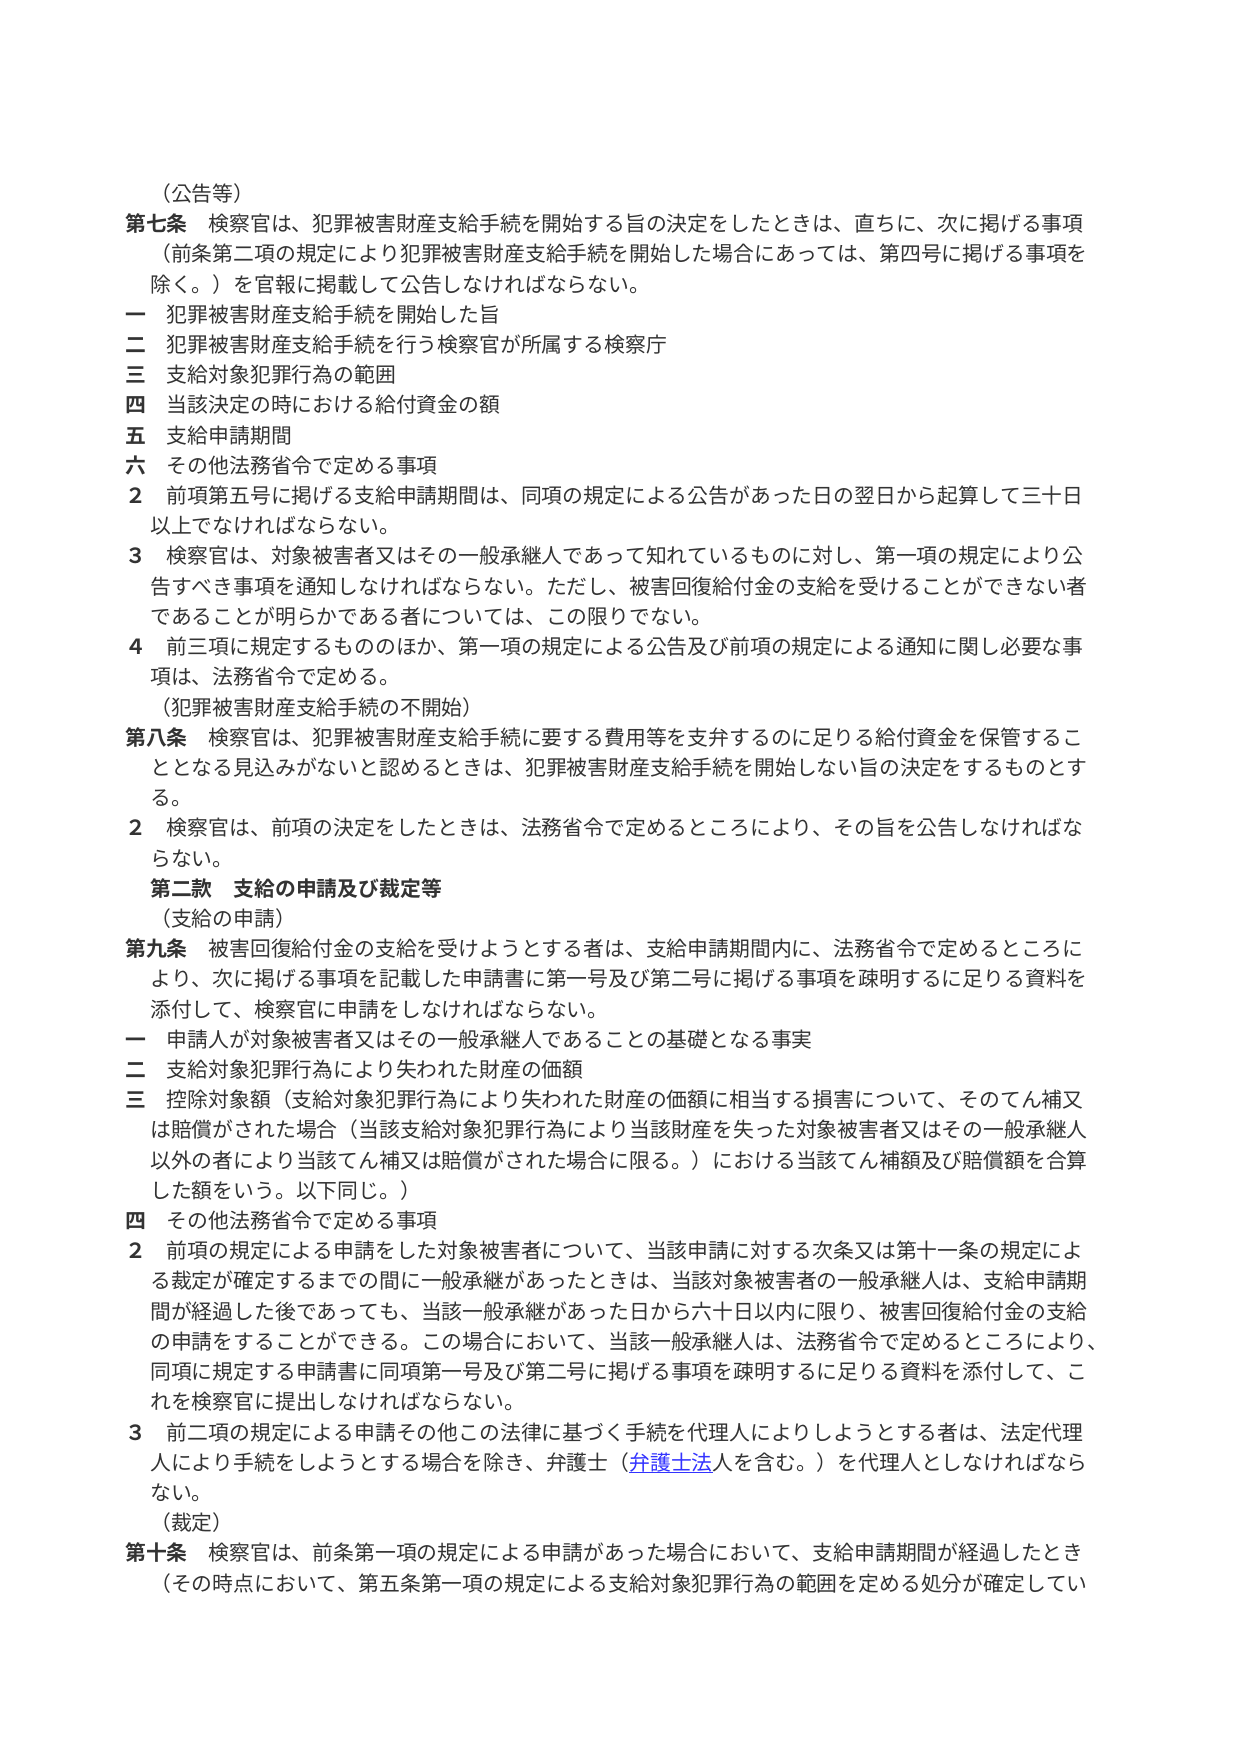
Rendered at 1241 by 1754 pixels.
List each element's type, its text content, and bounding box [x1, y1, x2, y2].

text ３ 前二項の規定による申請その他この法律に基づく手続を代理人によりしようとする者は、法定代理人により手続をしようとする場合を除き、弁護士（弁護士法人を含む。）を代理人としなければならない。 [125, 1416, 1090, 1506]
text 一 犯罪被害財産支給手続を開始した旨 [125, 298, 1090, 328]
text ２ 検察官は、前項の決定をしたときは、法務省令で定めるところにより、その旨を公告しなければならない。 [125, 812, 1090, 872]
text 六 その他法務省令で定める事項 [125, 449, 1090, 479]
text （公告等） [150, 177, 1090, 207]
text ２ 前項の規定による申請をした対象被害者について、当該申請に対する次条又は第十一条の規定による裁定が確定するまでの間に一般承継があったときは、当該対象被害者の一般承継人は、支給申請期間が経過した後であっても、当該一般承継があった日から六十日以内に限り、被害回復給付金の支給の申請をすることができる。この場合において、当該一般承継人は、法務省令で定めるところにより、同項に規定する申請書に同項第一号及び第二号に掲げる事項を疎明するに足りる資料を添付して、これを検察官に提出しなければならない。 [125, 1234, 1090, 1416]
text 四 当該決定の時における給付資金の額 [125, 389, 1090, 419]
text 五 支給申請期間 [125, 419, 1090, 449]
text ２ 前項第五号に掲げる支給申請期間は、同項の規定による公告があった日の翌日から起算して三十日以上でなければならない。 [125, 479, 1090, 540]
text 第七条 検察官は、犯罪被害財産支給手続を開始する旨の決定をしたときは、直ちに、次に掲げる事項（前条第二項の規定により犯罪被害財産支給手続を開始した場合にあっては、第四号に掲げる事項を除く。）を官報に掲載して公告しなければならない。 [125, 207, 1090, 298]
text 第二款 支給の申請及び裁定等 [150, 872, 1090, 902]
text （犯罪被害財産支給手続の不開始） [150, 691, 1090, 721]
text （裁定） [150, 1506, 1090, 1537]
text 第八条 検察官は、犯罪被害財産支給手続に要する費用等を支弁するのに足りる給付資金を保管することとなる見込みがないと認めるときは、犯罪被害財産支給手続を開始しない旨の決定をするものとする。 [125, 721, 1090, 812]
text ３ 検察官は、対象被害者又はその一般承継人であって知れているものに対し、第一項の規定により公告すべき事項を通知しなければならない。ただし、被害回復給付金の支給を受けることができない者であることが明らかである者については、この限りでない。 [125, 540, 1090, 630]
text ４ 前三項に規定するもののほか、第一項の規定による公告及び前項の規定による通知に関し必要な事項は、法務省令で定める。 [125, 630, 1090, 691]
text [125, 1537, 1090, 1597]
text 一 申請人が対象被害者又はその一般承継人であることの基礎となる事実 [125, 1023, 1090, 1053]
text 第九条 被害回復給付金の支給を受けようとする者は、支給申請期間内に、法務省令で定めるところにより、次に掲げる事項を記載した申請書に第一号及び第二号に掲げる事項を疎明するに足りる資料を添付して、検察官に申請をしなければならない。 [125, 932, 1090, 1023]
text 四 その他法務省令で定める事項 [125, 1204, 1090, 1234]
text （支給の申請） [150, 902, 1090, 932]
text 二 支給対象犯罪行為により失われた財産の価額 [125, 1053, 1090, 1083]
text 三 控除対象額（支給対象犯罪行為により失われた財産の価額に相当する損害について、そのてん補又は賠償がされた場合（当該支給対象犯罪行為により当該財産を失った対象被害者又はその一般承継人以外の者により当該てん補又は賠償がされた場合に限る。）における当該てん補額及び賠償額を合算した額をいう。以下同じ。） [125, 1083, 1090, 1204]
text 二 犯罪被害財産支給手続を行う検察官が所属する検察庁 [125, 328, 1090, 358]
text 三 支給対象犯罪行為の範囲 [125, 358, 1090, 389]
